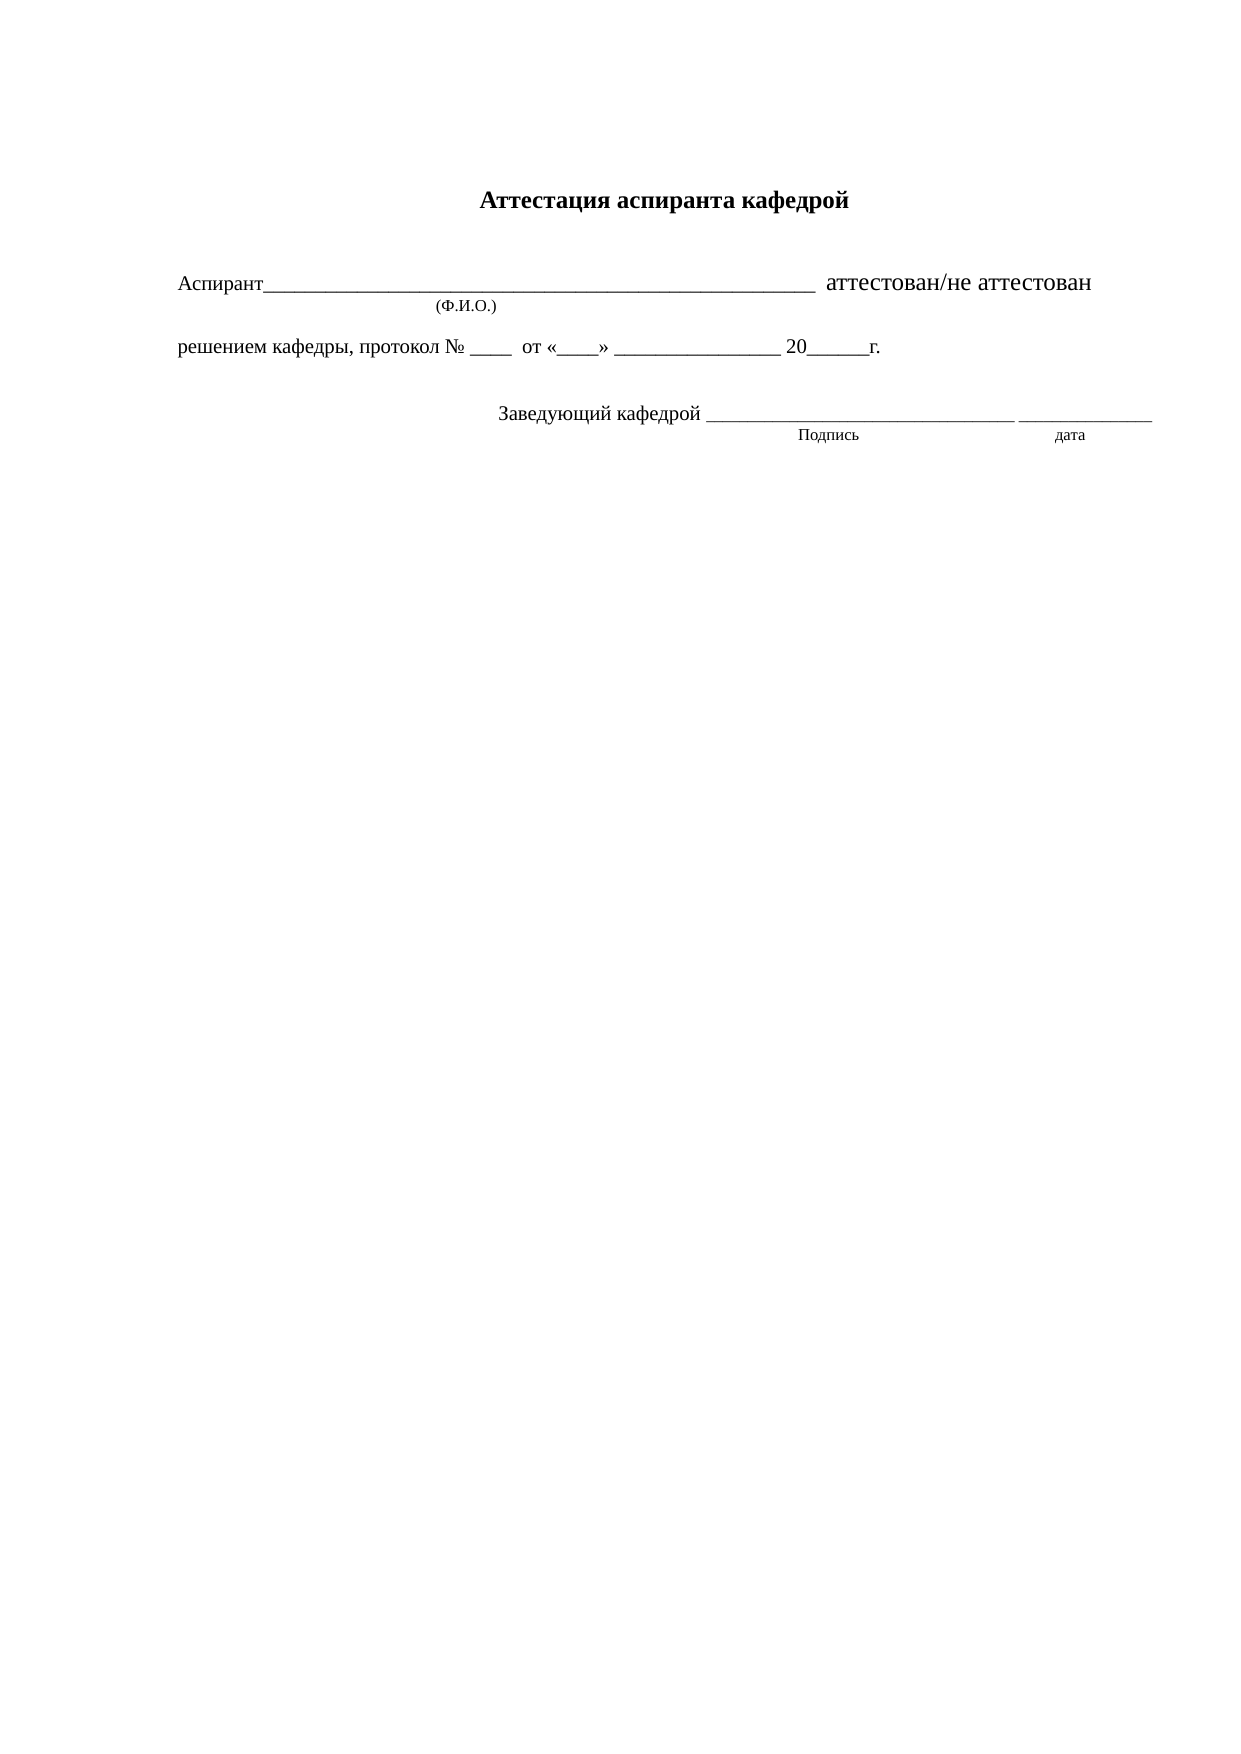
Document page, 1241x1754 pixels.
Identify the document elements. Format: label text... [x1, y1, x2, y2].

text Подпись дата [177, 425, 1152, 444]
text Аттестация аспиранта кафедрой [177, 185, 1152, 214]
text Заведующий кафедрой _____________________________________ ________________ [177, 401, 1152, 425]
text решением кафедры, протокол № ____ от «____» ________________ 20______г. [177, 334, 1152, 358]
text Аспирант_____________________________________________________ аттестован/не аттестован (Ф.И.О.) [177, 267, 1152, 315]
